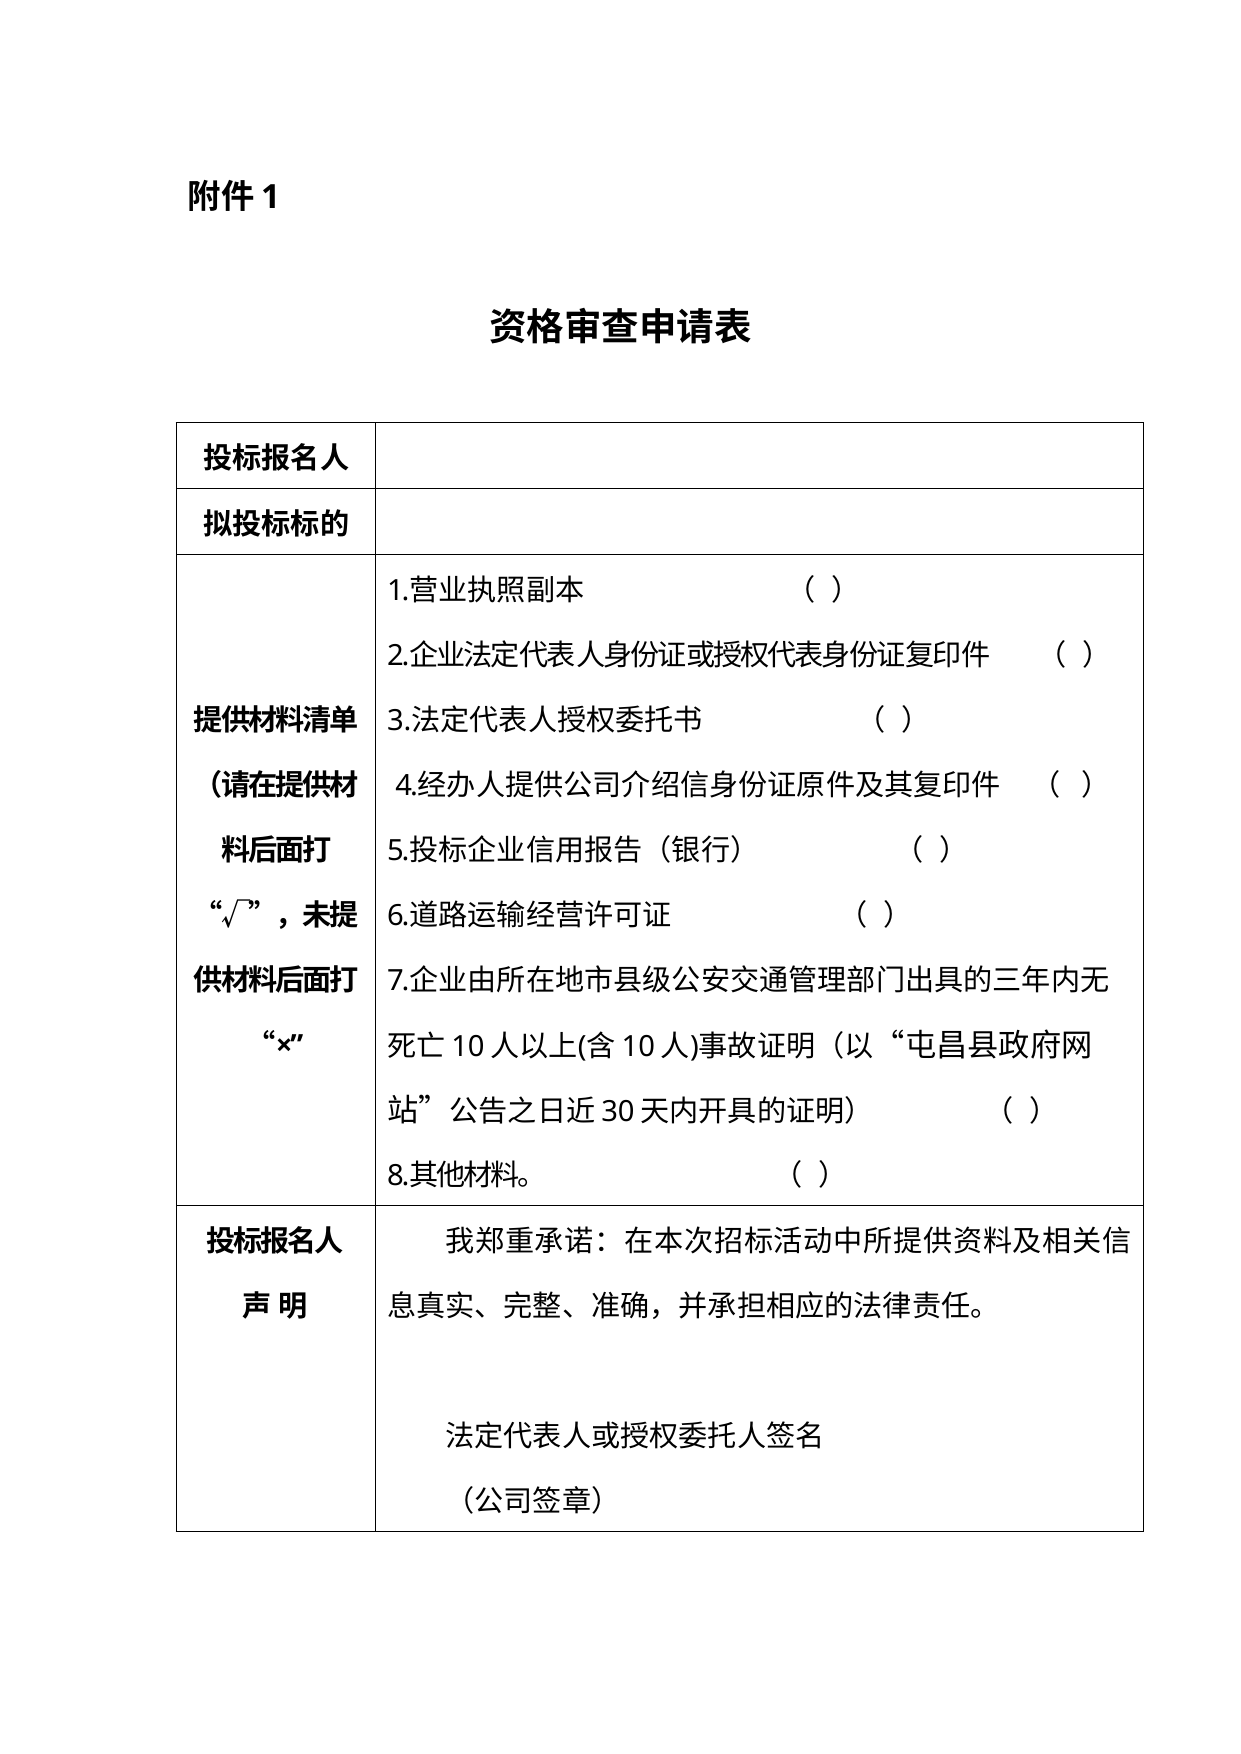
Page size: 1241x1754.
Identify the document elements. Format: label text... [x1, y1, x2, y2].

table_header 投标报名人 [177, 423, 375, 488]
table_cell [376, 1206, 1143, 1531]
table_cell 投标报名人 声 明 [177, 1206, 375, 1531]
text 资格审查申请表 [187, 292, 1053, 357]
table_cell [376, 489, 1143, 554]
table_cell 1.营业执照副本 （ ） 2.企业法定代表人身份证或授权代表身份证复印件 （ ） 3.法定代表人授权委托书 （ ） 4.经办人提供公司介绍信身份证原件及其复印件 （ ） 5.投标企业信用报告（银行） （ ） 6.道路运输经营许可证 （ ） 7.企业由所在地市县级公安交通管理部门出具的三年内无死亡10人以上(含10人)事故证明（以“屯昌县政府网站”公告之日近30天内开具的证明） （ ） 8.其他材料。 （ ） [376, 555, 1143, 1205]
text 附件1 [187, 162, 1053, 227]
table_cell 拟投标标的 [177, 489, 375, 554]
table_header [376, 423, 1143, 488]
table_cell 提供材料清单（请在提供材料后面打“√”，未提供材料后面打“×” [177, 555, 375, 1205]
